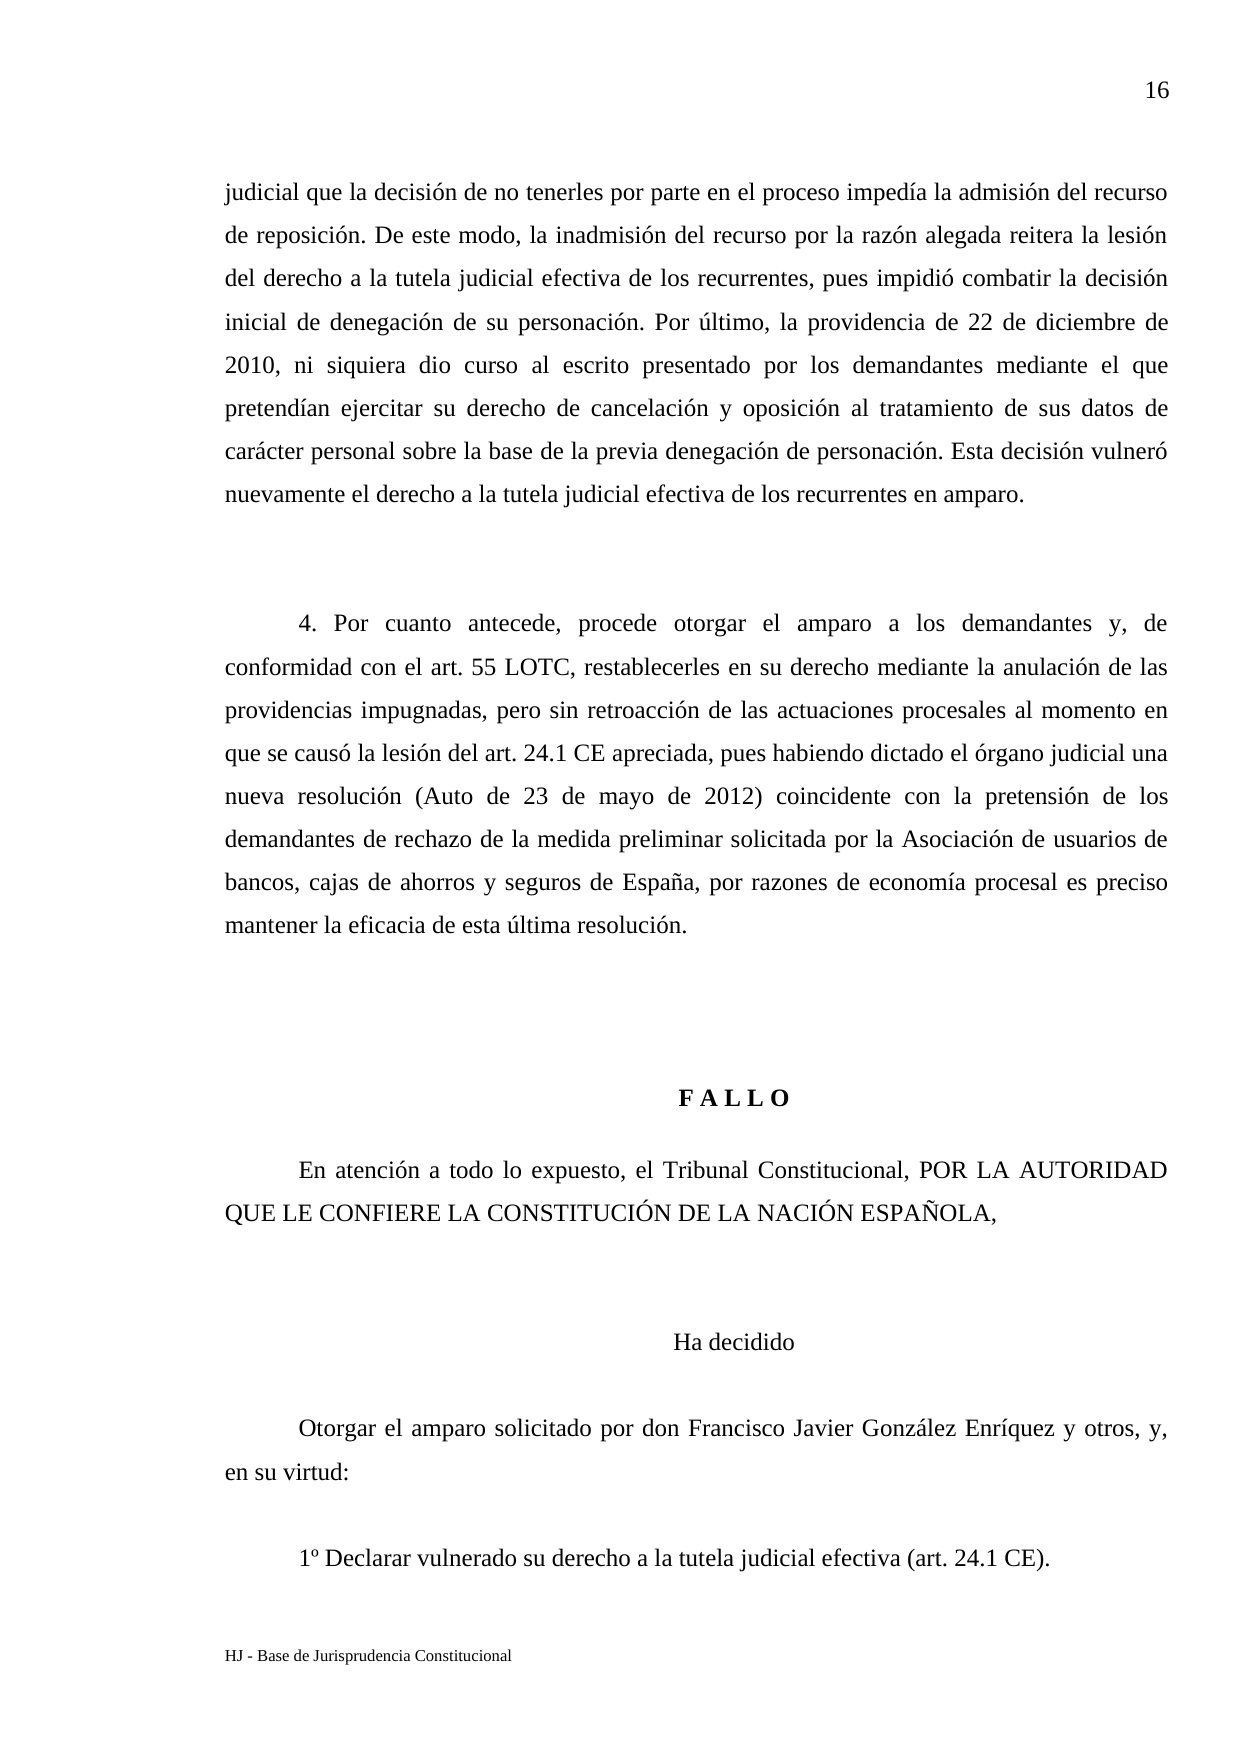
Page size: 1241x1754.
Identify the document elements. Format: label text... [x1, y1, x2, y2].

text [224, 177, 1169, 508]
subtitle F A L L O [224, 1083, 1169, 1112]
text 4. Por cuanto antecede, procede otorgar el amparo a los demandantes y, de conformidad con el art. 55 LOTC, restablecerles en su derecho mediante la anulación de las providencias impugnadas, pero sin retroacción de las actuaciones procesales al momento en que se causó la lesión del art. 24.1 CE apreciada, pues habiendo dictado el órgano judicial una nueva resolución (Auto de 23 de mayo de 2012) coincidente con la pretensión de los demandantes de rechazo de la medida preliminar solicitada por la Asociación de usuarios de bancos, cajas de ahorros y seguros de España, por razones de economía procesal es preciso mantener la eficacia de esta última resolución. [224, 608, 1169, 939]
text En atención a todo lo expuesto, el Tribunal Constitucional, POR LA AUTORIDAD QUE LE CONFIERE LA CONSTITUCIÓN DE LA NACIÓN ESPAÑOLA, [224, 1155, 1169, 1227]
text Otorgar el amparo solicitado por don Francisco Javier González Enríquez y otros, y, en su virtud: [224, 1413, 1169, 1485]
text 1º Declarar vulnerado su derecho a la tutela judicial efectiva (art. 24.1 CE). [224, 1543, 1169, 1572]
text Ha decidido [224, 1327, 1169, 1356]
